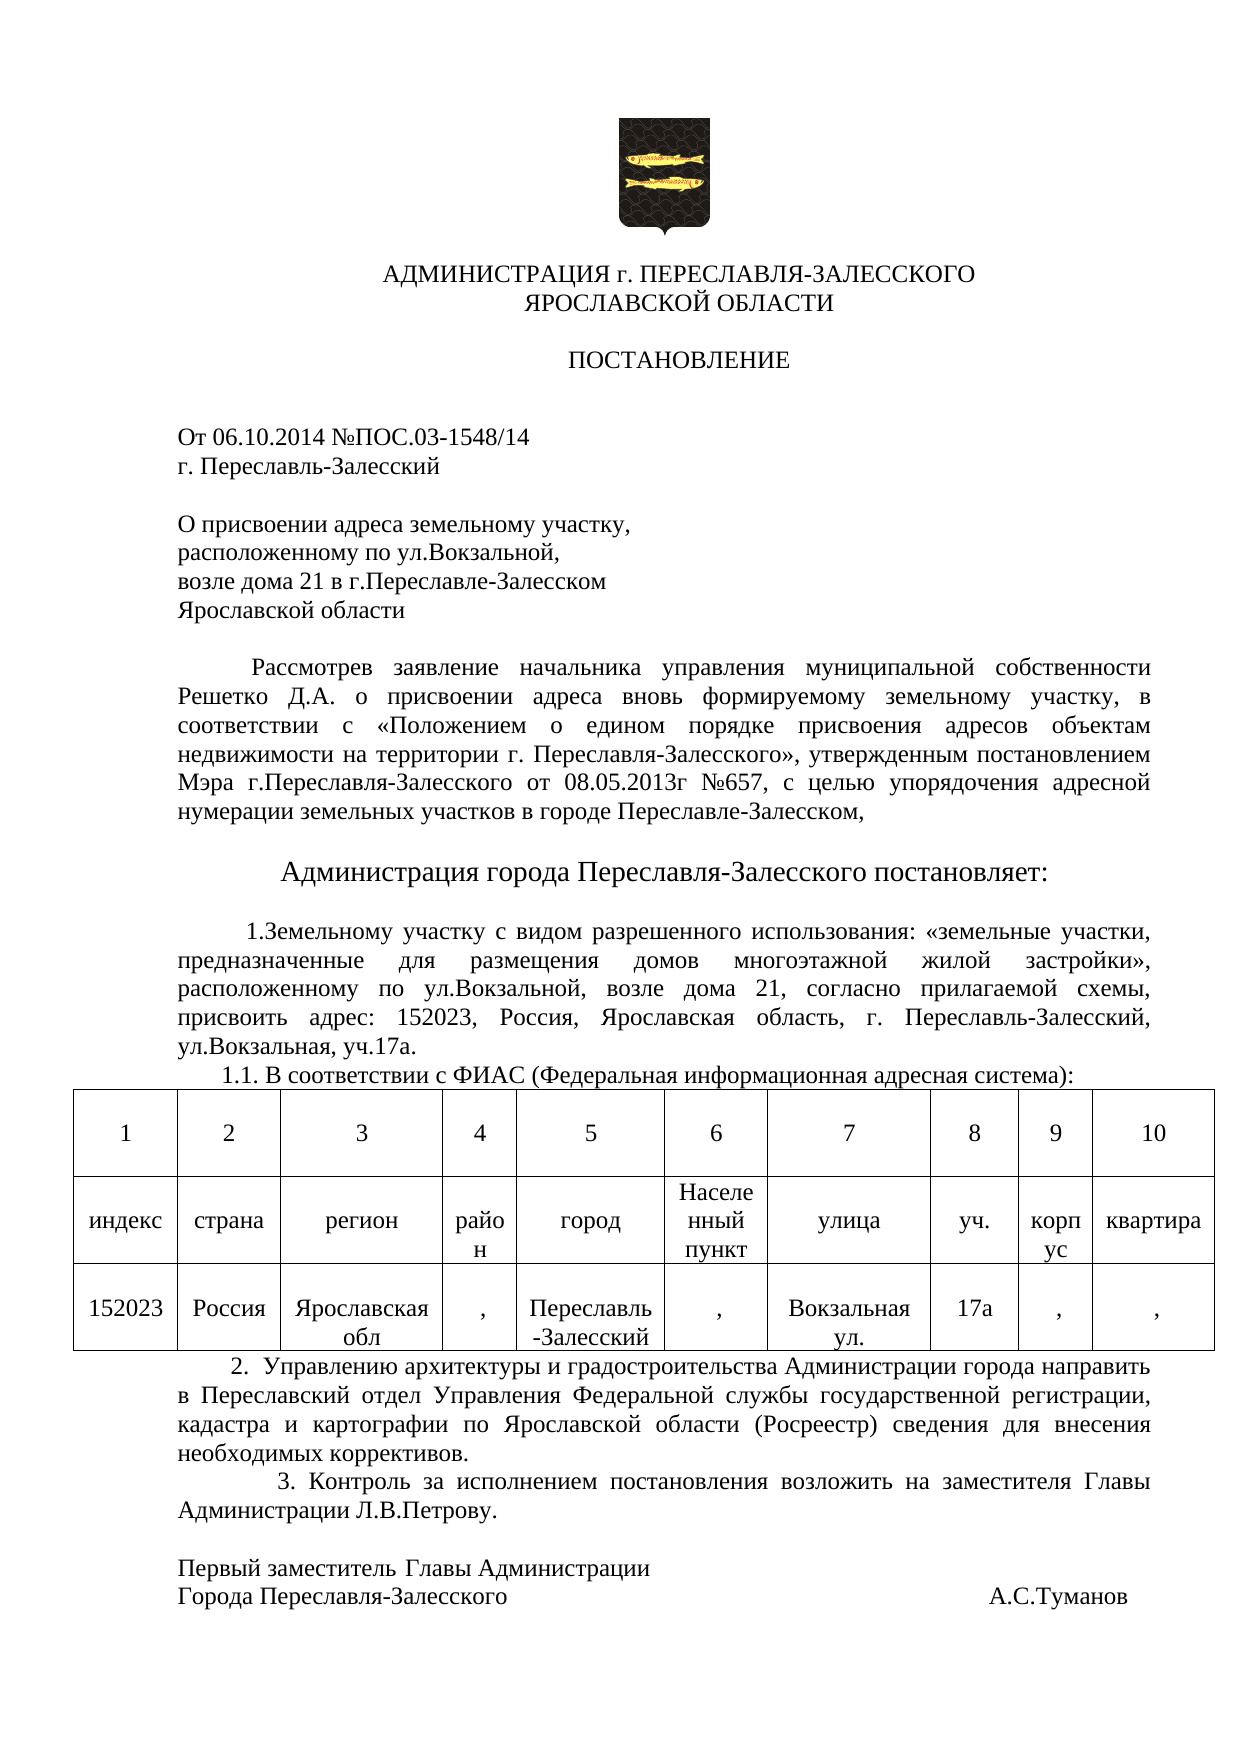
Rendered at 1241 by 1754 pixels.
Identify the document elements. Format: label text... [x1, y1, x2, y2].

table_cell Россия [178, 1264, 280, 1350]
table_cell регион [281, 1177, 442, 1263]
text ПОСТАНОВЛЕНИЕ [207, 346, 1152, 374]
table_cell улица [768, 1177, 930, 1263]
text Первый заместитель Главы Администрации [177, 1553, 1152, 1581]
table_header 9 [1019, 1090, 1092, 1176]
text АДМИНИСТРАЦИЯ г. ПЕРЕСЛАВЛЯ-ЗАЛЕССКОГО [207, 259, 1152, 288]
text ЯРОСЛАВСКОЙ ОБЛАСТИ [207, 288, 1152, 317]
table_header 8 [931, 1090, 1018, 1176]
text Рассмотрев заявление начальника управления муниципальной собственности Решетко Д.А. о присвоении адреса вновь формируемому земельному участку, в соответствии с «Положением о едином порядке присвоения адресов объектам недвижимости на территории г. Переславля-Залесского», утвержденным постановлением Мэра г.Переславля-Залесского от 08.05.2013г №657, с целью упорядочения адресной нумерации земельных участков в городе Переславле-Залесском, [177, 652, 1152, 825]
text 1.1. В соответствии с ФИАС (Федеральная информационная адресная система): [177, 1060, 1152, 1088]
table_cell Переславль-Залесский [517, 1264, 664, 1350]
table_header 2 [178, 1090, 280, 1176]
table_header 7 [768, 1090, 930, 1176]
table_cell 17а [931, 1264, 1018, 1350]
table_cell индекс [74, 1177, 177, 1263]
text От 06.10.2014 №ПОС.03-1548/14 [177, 422, 1152, 451]
text Города Переславля-Залесского А.С.Туманов [177, 1581, 1152, 1610]
table_cell Ярославская обл [281, 1264, 442, 1350]
table_cell Вокзальная ул. [768, 1264, 930, 1350]
text 1.Земельному участку с видом разрешенного использования: «земельные участки, предназначенные для размещения домов многоэтажной жилой застройки», расположенному по ул.Вокзальной, возле дома 21, согласно прилагаемой схемы, присвоить адрес: 152023, Россия, Ярославская область, г. Переславль-Залесский, ул.Вокзальная, уч.17а. [177, 916, 1152, 1060]
table_cell , [1093, 1264, 1214, 1350]
table_cell город [517, 1177, 664, 1263]
text Администрация города Переславля-Залесского постановляет: [177, 854, 1152, 887]
table_header 1 [74, 1090, 177, 1176]
table_cell уч. [931, 1177, 1018, 1263]
text Ярославской области [177, 595, 1152, 624]
text расположенному по ул.Вокзальной, [177, 537, 1152, 566]
table_header 6 [665, 1090, 767, 1176]
table_cell страна [178, 1177, 280, 1263]
table_header 10 [1093, 1090, 1214, 1176]
text 3. Контроль за исполнением постановления возложить на заместителя Главы Администрации Л.В.Петрову. [177, 1466, 1152, 1524]
table_cell Населенный пункт [665, 1177, 767, 1263]
table_cell район [443, 1177, 516, 1263]
table_header 3 [281, 1090, 442, 1176]
table_cell , [1019, 1264, 1092, 1350]
table_cell квартира [1093, 1177, 1214, 1263]
text 2. Управлению архитектуры и градостроительства Администрации города направить в Переславский отдел Управления Федеральной службы государственной регистрации, кадастра и картографии по Ярославской области (Росреестр) сведения для внесения необходимых коррективов. [177, 1351, 1152, 1466]
table_cell корпус [1019, 1177, 1092, 1263]
table_cell , [665, 1264, 767, 1350]
text возле дома 21 в г.Переславле-Залесском [177, 566, 1152, 595]
table_cell 152023 [74, 1264, 177, 1350]
table_cell , [443, 1264, 516, 1350]
table_header 4 [443, 1090, 516, 1176]
text г. Переславль-Залесский [177, 451, 1152, 480]
table_header 5 [517, 1090, 664, 1176]
text О присвоении адреса земельному участку, [177, 509, 1152, 537]
